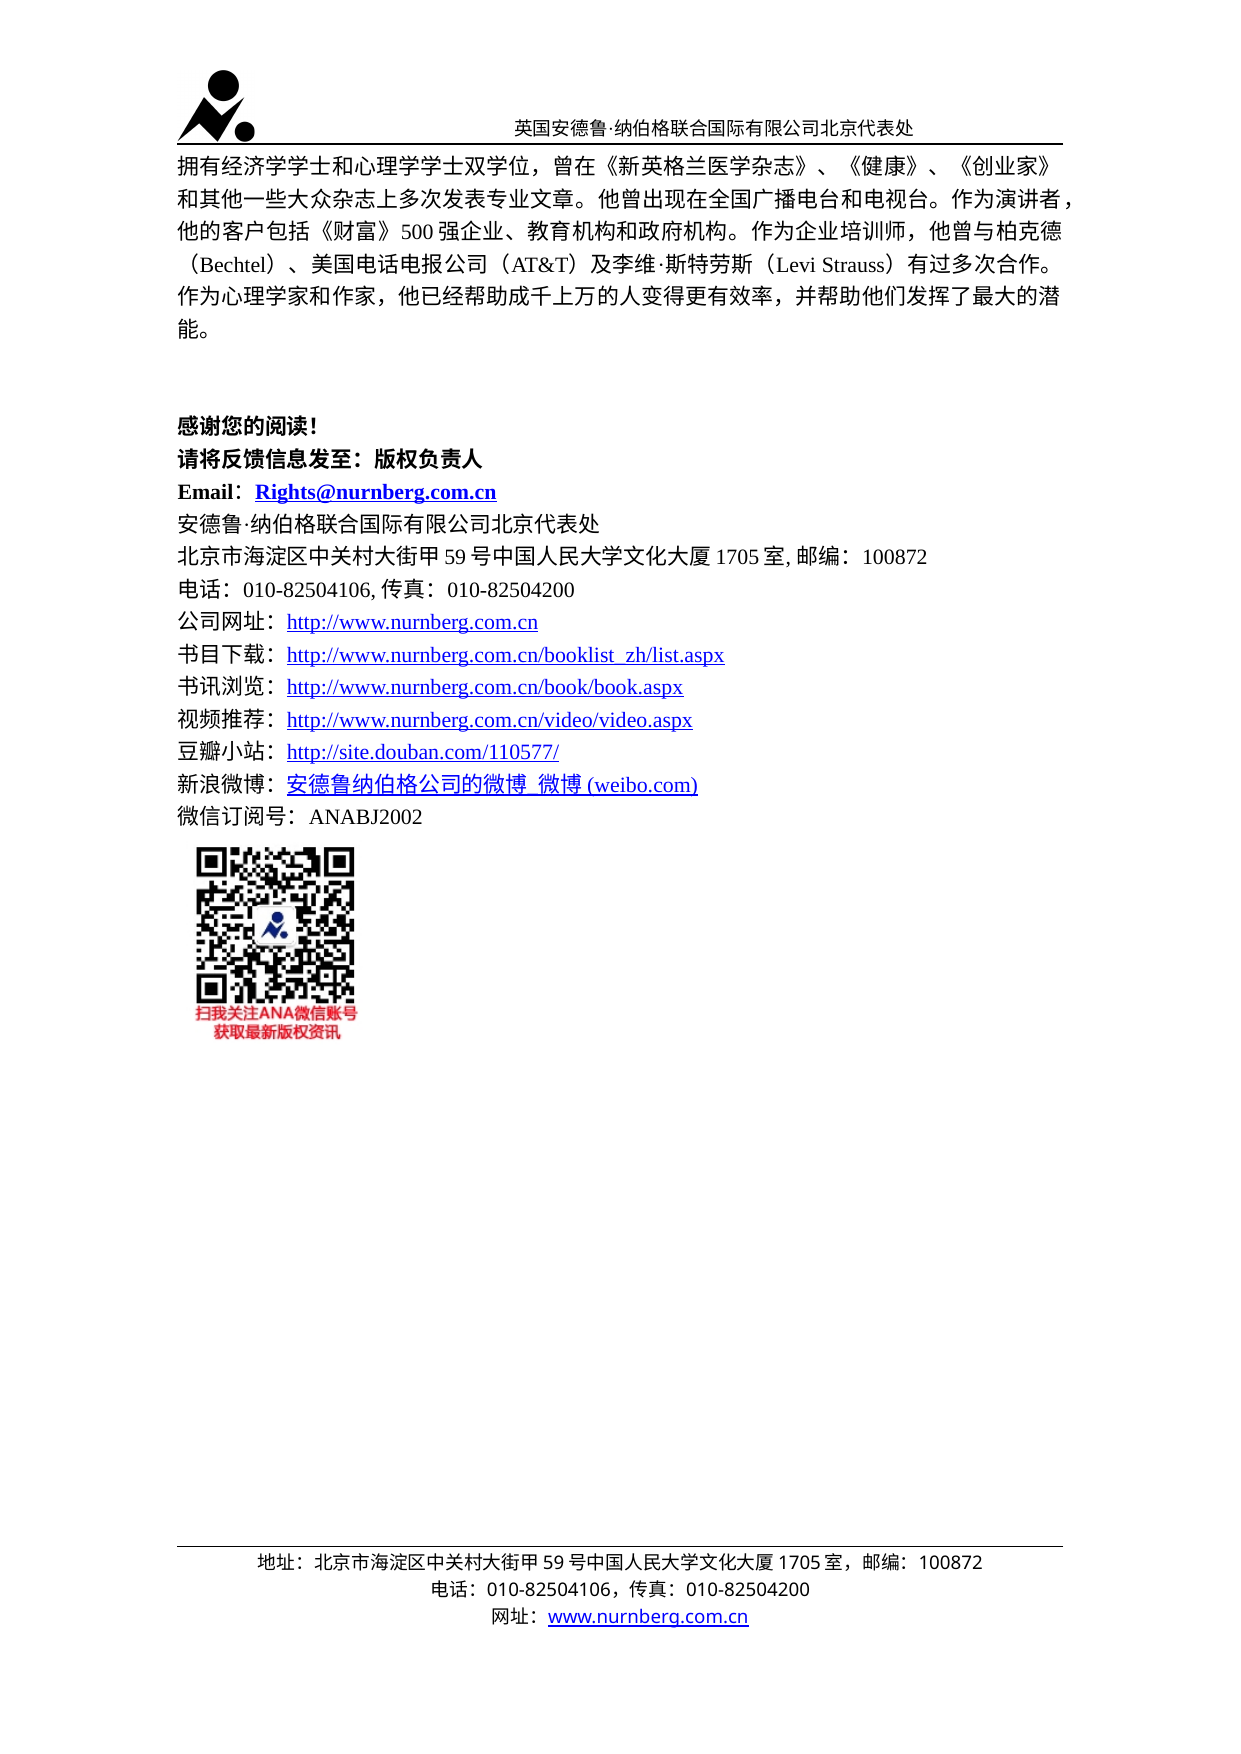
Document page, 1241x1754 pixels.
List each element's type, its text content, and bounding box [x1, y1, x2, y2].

text 北京市海淀区中关村大街甲59号中国人民大学文化大厦1705室, 邮编：100872 [177, 539, 1063, 571]
text 书目下载：http://www.nurnberg.com.cn/booklist_zh/list.aspx [177, 636, 1063, 669]
text 感谢您的阅读！ [177, 409, 1063, 441]
text Email：Rights@nurnberg.com.cn [177, 474, 1063, 506]
text 请将反馈信息发至：版权负责人 [177, 441, 1063, 474]
text 公司网址：http://www.nurnberg.com.cn [177, 604, 1063, 636]
text 安德鲁·纳伯格联合国际有限公司北京代表处 [177, 506, 1063, 539]
text 书讯浏览：http://www.nurnberg.com.cn/book/book.aspx [177, 669, 1063, 701]
text 电话：010-82504106, 传真：010-82504200 [177, 571, 1063, 604]
text 视频推荐：http://www.nurnberg.com.cn/video/video.aspx [177, 701, 1063, 734]
text 豆瓣小站：http://site.douban.com/110577/ [177, 734, 1063, 766]
picture [177, 831, 374, 1045]
picture [177, 70, 255, 142]
text 新浪微博：安德鲁纳伯格公司的微博_微博 (weibo.com) [177, 766, 1063, 799]
text 微信订阅号：ANABJ2002 [177, 799, 1063, 831]
